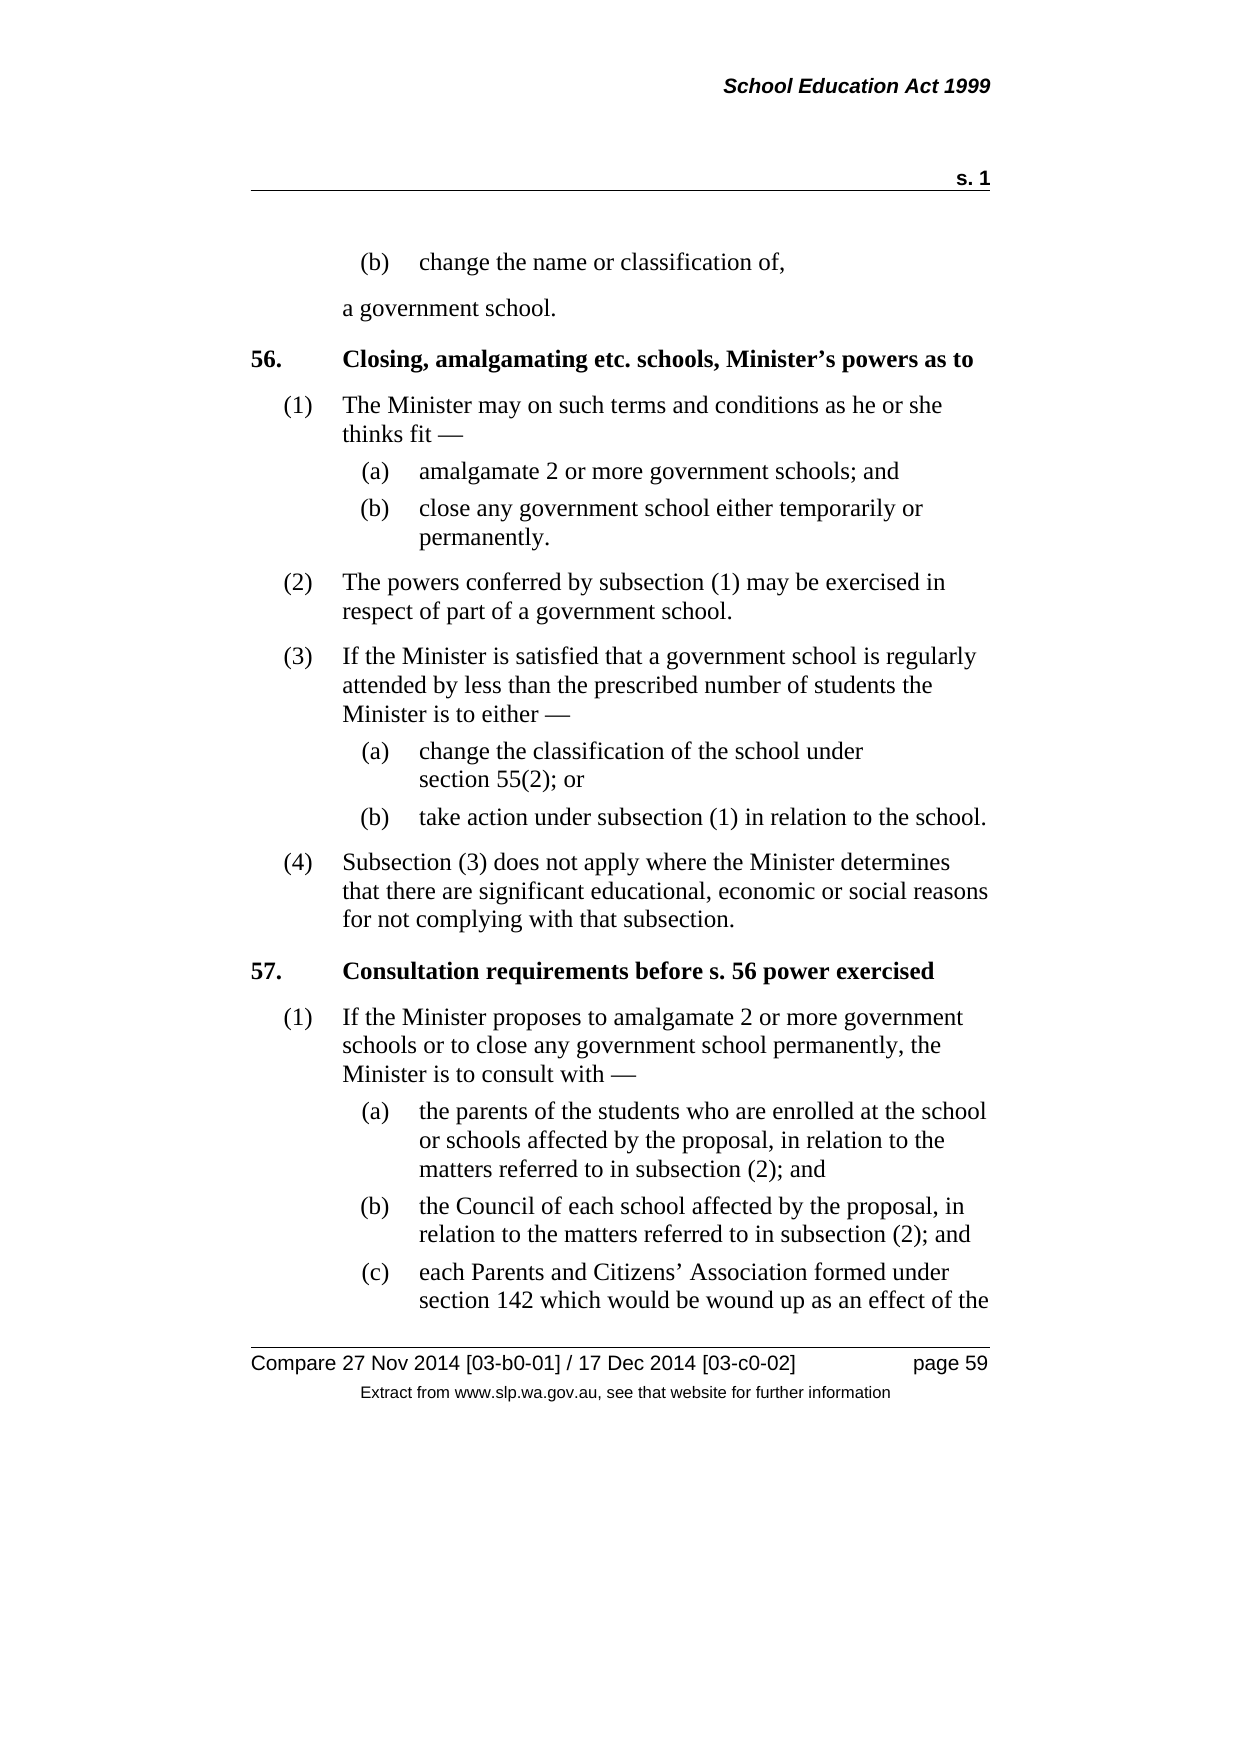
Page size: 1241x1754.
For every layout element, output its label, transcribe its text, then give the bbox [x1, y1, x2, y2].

text (3) If the Minister is satisfied that a government school is regularly attended by less than the prescribed number of students the Minister is to either — [251, 641, 990, 727]
text (4) Subsection (3) does not apply where the Minister determines that there are significant educational, economic or social reasons for not complying with that subsection. [251, 847, 990, 933]
text (a) the parents of the students who are enrolled at the school or schools affected by the proposal, in relation to the matters referred to in subsection (2); and [251, 1096, 990, 1182]
subtitle 57. Consultation requirements before s. 56 power exercised [251, 956, 990, 985]
text (1) The Minister may on such terms and conditions as he or she thinks fit — [251, 390, 990, 447]
text (b) change the name or classification of, [251, 247, 990, 276]
text (2) The powers conferred by subsection (1) may be exercised in respect of part of a government school. [251, 567, 990, 624]
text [251, 1257, 990, 1314]
text (a) change the classification of the school under section 55(2); or [251, 736, 990, 793]
subtitle 56. Closing, amalgamating etc. schools, Minister’s powers as to [251, 344, 990, 373]
text (b) the Council of each school affected by the proposal, in relation to the matters referred to in subsection (2); and [251, 1191, 990, 1248]
text a government school. [251, 293, 990, 322]
text (b) close any government school either temporarily or permanently. [251, 493, 990, 550]
text (a) amalgamate 2 or more government schools; and [251, 456, 990, 484]
text (1) If the Minister proposes to amalgamate 2 or more government schools or to close any government school permanently, the Minister is to consult with — [251, 1002, 990, 1088]
text (b) take action under subsection (1) in relation to the school. [251, 802, 990, 830]
